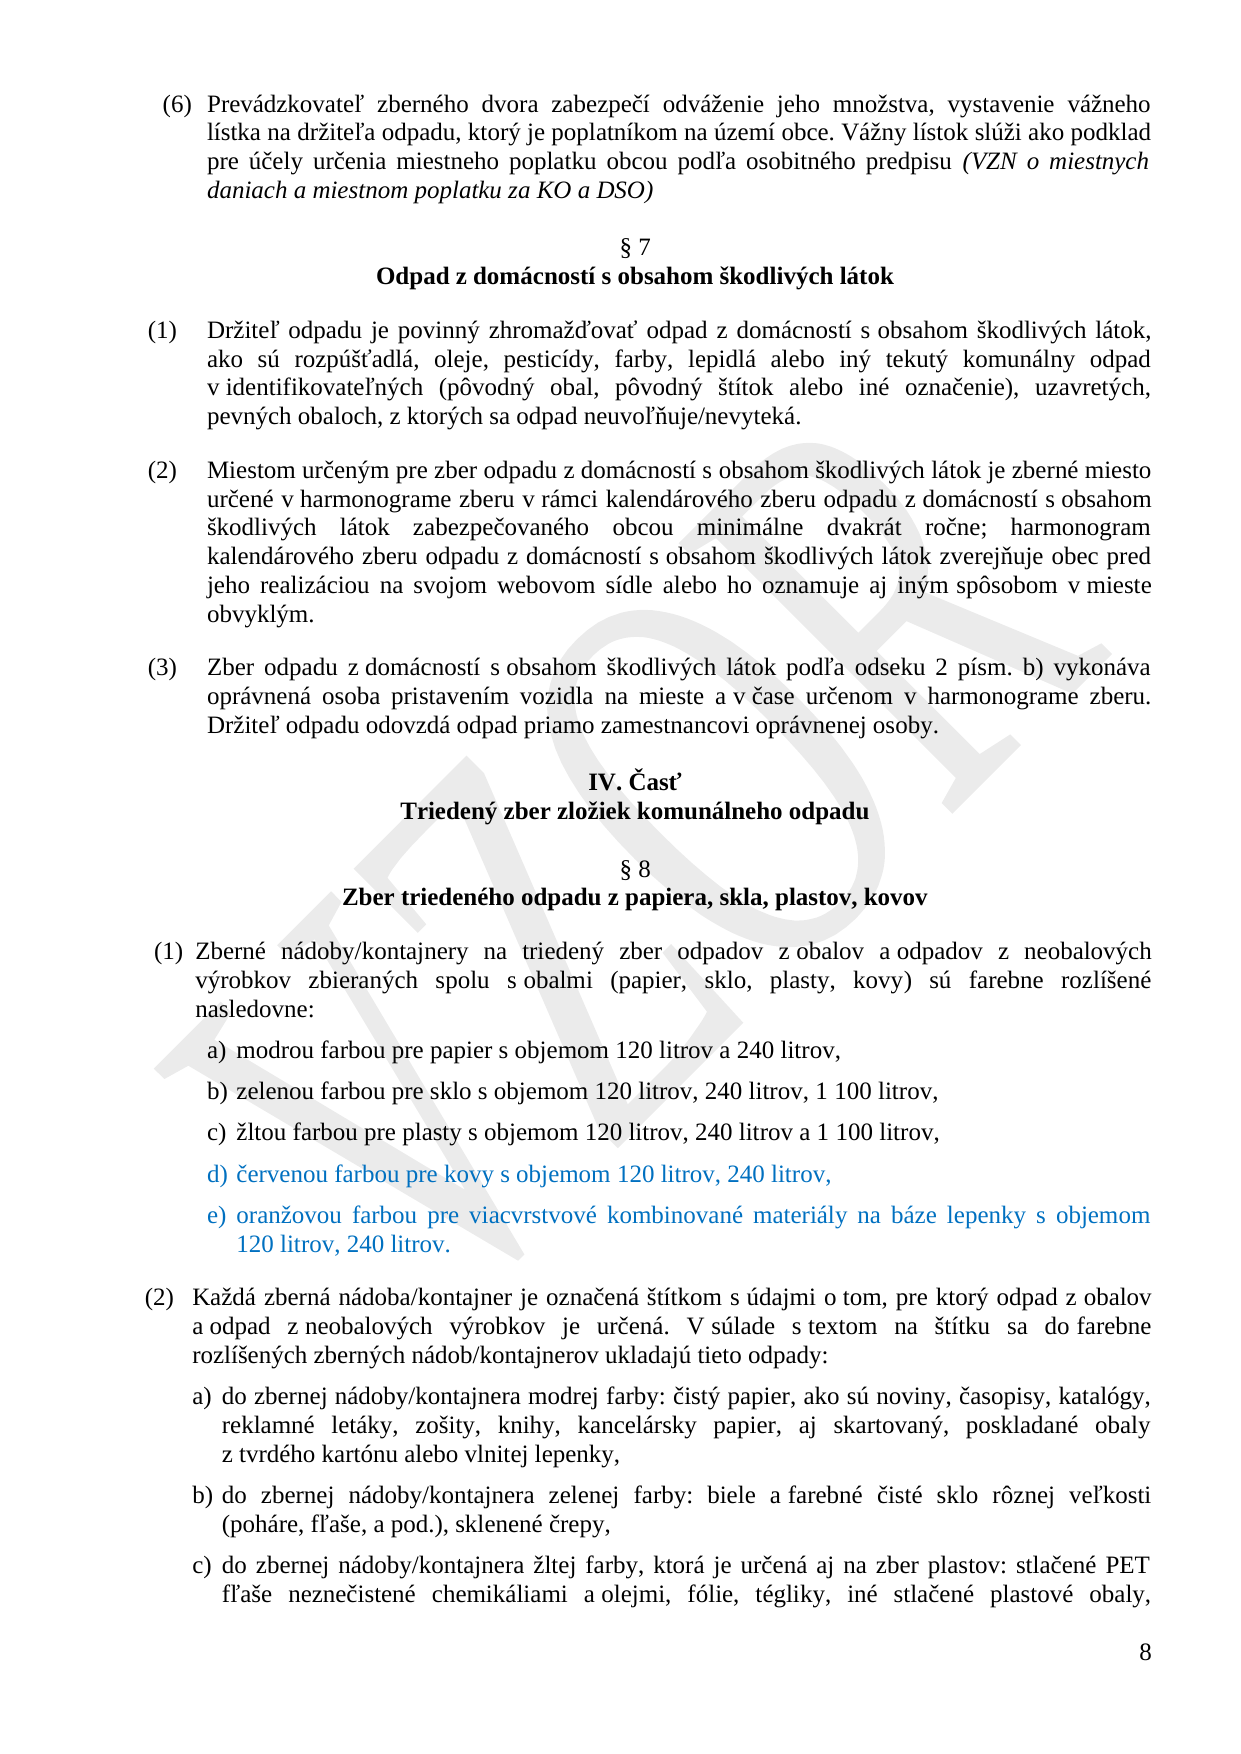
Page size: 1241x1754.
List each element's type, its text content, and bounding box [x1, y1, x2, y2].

list žltou farbou pre plasty s objemom 120 litrov, 240 litrov a 1 100 litrov, [207, 1117, 1152, 1146]
text Odpad z domácností s obsahom škodlivých látok [118, 261, 1152, 290]
text IV. Časť [118, 767, 1152, 796]
list Zberné nádoby/kontajnery na triedený zber odpadov z obalov a odpadov z neobalových výrobkov zbieraných spolu s obalmi (papier, sklo, plasty, kovy) sú farebne rozlíšené nasledovne: [154, 936, 1152, 1022]
text § 8 [118, 854, 1152, 882]
list Miestom určeným pre zber odpadu z domácností s obsahom škodlivých látok je zberné miesto určené v harmonograme zberu v rámci kalendárového zberu odpadu z domácností s obsahom škodlivých látok zabezpečovaného obcou minimálne dvakrát ročne; harmonogram kalendárového zberu odpadu z domácností s obsahom škodlivých látok zverejňuje obec pred jeho realizáciou na svojom webovom sídle alebo ho oznamuje aj iným spôsobom v mieste obvyklým. [148, 455, 1152, 627]
text § 7 [118, 232, 1152, 261]
list modrou farbou pre papier s objemom 120 litrov a 240 litrov, [207, 1035, 1152, 1064]
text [192, 1550, 1152, 1607]
list do zbernej nádoby/kontajnera zelenej farby: biele a farebné čisté sklo rôznej veľkosti (poháre, fľaše, a pod.), sklenené črepy, [192, 1480, 1152, 1537]
list zelenou farbou pre sklo s objemom 120 litrov, 240 litrov, 1 100 litrov, [207, 1076, 1152, 1105]
list oranžovou farbou pre viacvrstvové kombinované materiály na báze lepenky s objemom 120 litrov, 240 litrov. [207, 1200, 1152, 1257]
list Každá zberná nádoba/kontajner je označená štítkom s údajmi o tom, pre ktorý odpad z obalov a odpad z neobalových výrobkov je určená. V súlade s textom na štítku sa do farebne rozlíšených zberných nádob/kontajnerov ukladajú tieto odpady: [144, 1282, 1152, 1369]
list červenou farbou pre kovy s objemom 120 litrov, 240 litrov, [207, 1159, 1152, 1187]
list Zber odpadu z domácností s obsahom škodlivých látok podľa odseku 2 písm. b) vykonáva oprávnená osoba pristavením vozidla na mieste a v čase určenom v harmonograme zberu. Držiteľ odpadu odovzdá odpad priamo zamestnancovi oprávnenej osoby. [148, 652, 1152, 739]
list Držiteľ odpadu je povinný zhromažďovať odpad z domácností s obsahom škodlivých látok, ako sú rozpúšťadlá, oleje, pesticídy, farby, lepidlá alebo iný tekutý komunálny odpad v identifikovateľných (pôvodný obal, pôvodný štítok alebo iné označenie), uzavretých, pevných obaloch, z ktorých sa odpad neuvoľňuje/nevyteká. [148, 315, 1152, 430]
text a) do zbernej nádoby/kontajnera modrej farby: čistý papier, ako sú noviny, časopisy, katalógy, reklamné letáky, zošity, knihy, kancelársky papier, aj skartovaný, poskladané obaly z tvrdého kartónu alebo vlnitej lepenky, [192, 1381, 1152, 1467]
list Prevádzkovateľ zberného dvora zabezpečí odváženie jeho množstva, vystavenie vážneho lístka na držiteľa odpadu, ktorý je poplatníkom na území obce. Vážny lístok slúži ako podklad pre účely určenia miestneho poplatku obcou podľa osobitného predpisu (VZN o miestnych daniach a miestnom poplatku za KO a DSO) [162, 89, 1152, 204]
text Zber triedeného odpadu z papiera, skla, plastov, kovov [118, 882, 1152, 911]
text Triedený zber zložiek komunálneho odpadu [118, 796, 1152, 825]
